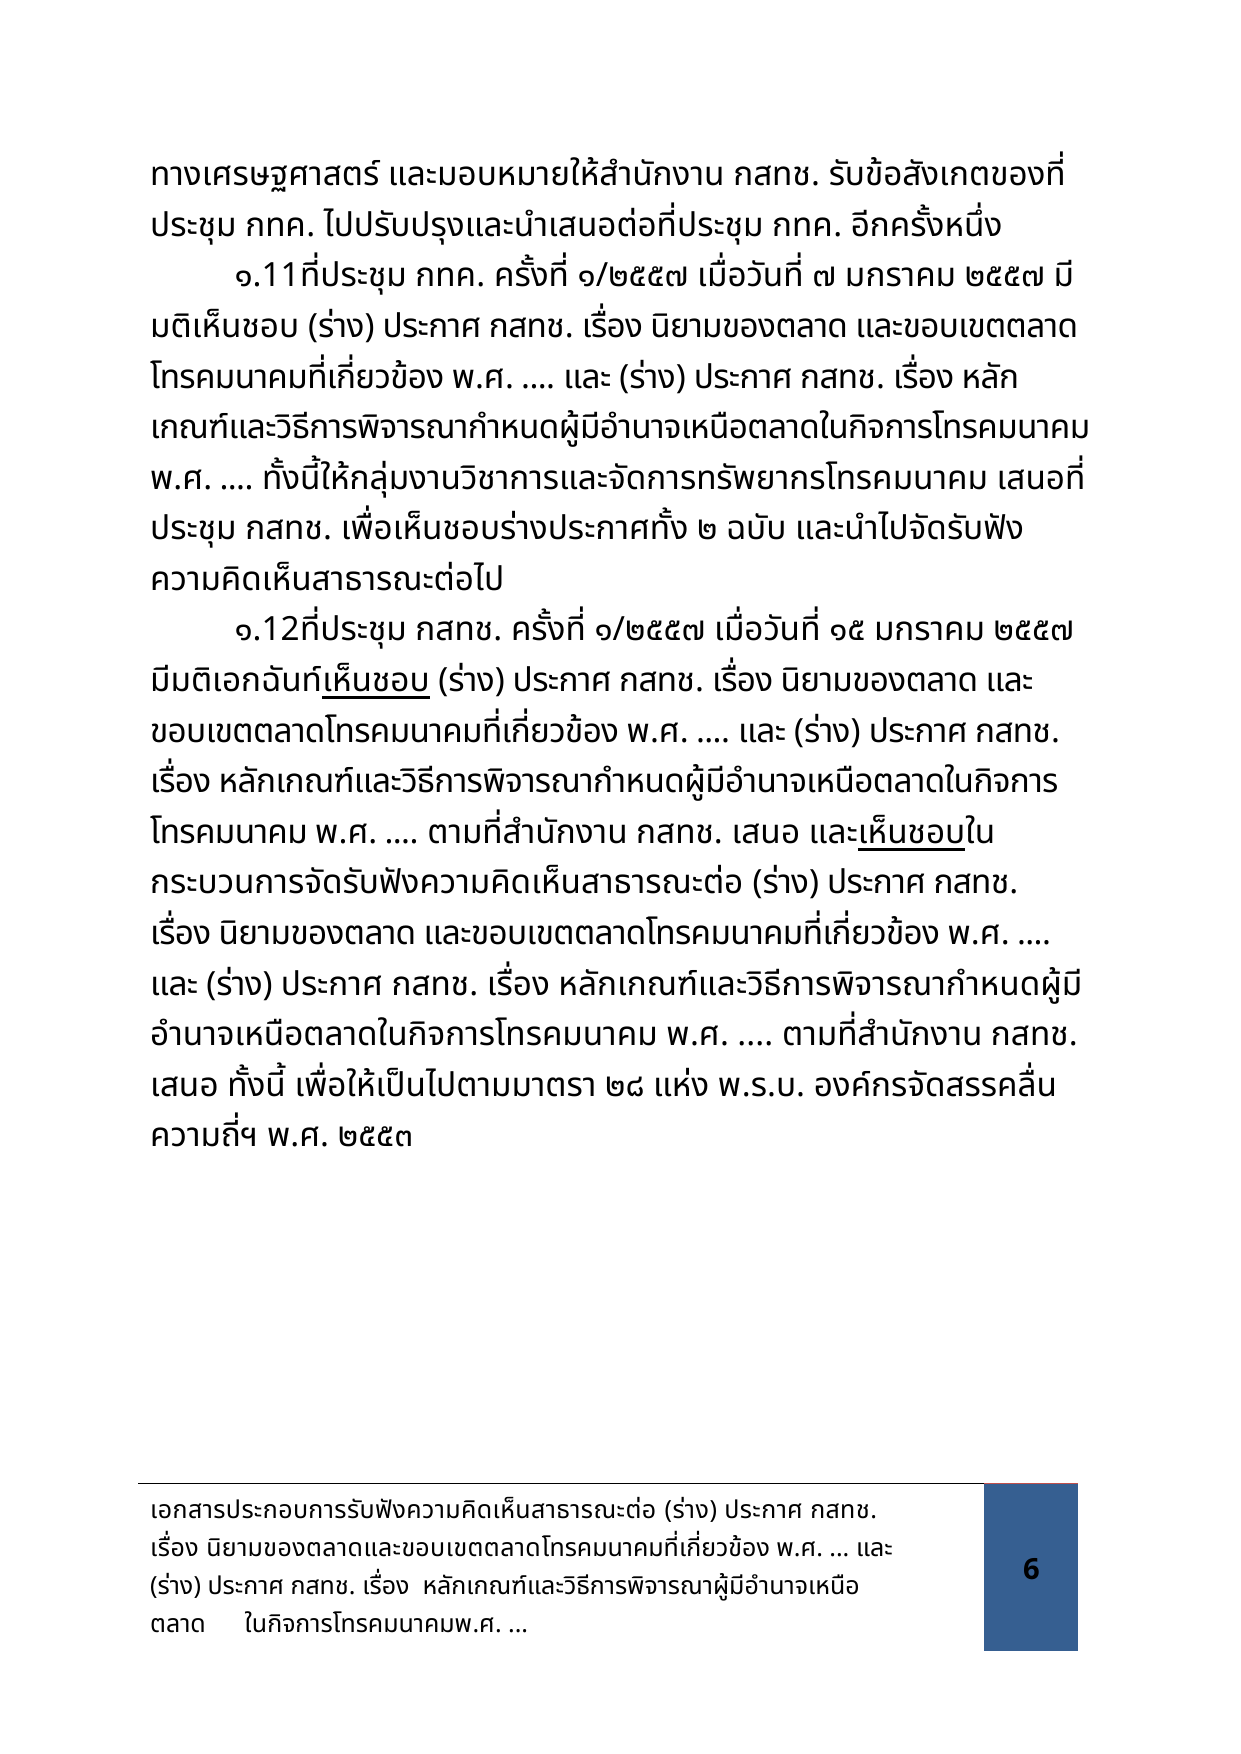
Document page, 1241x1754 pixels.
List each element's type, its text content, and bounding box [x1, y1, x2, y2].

list ที่ประชุม กสทช. ครั้งที่ ๑/๒๕๕๗ เมื่อวันที่ ๑๕ มกราคม ๒๕๕๗ มีมติเอกฉันท์เห็นชอบ (ร่าง) ประกาศ กสทช. เรื่อง นิยามของตลาด และขอบเขตตลาดโทรคมนาคมที่เกี่ยวข้อง พ.ศ. .... และ (ร่าง) ประกาศ กสทช. เรื่อง หลักเกณฑ์และวิธีการพิจารณากำหนดผู้มีอำนาจเหนือตลาดในกิจการโทรคมนาคม พ.ศ. .... ตามที่สำนักงาน กสทช. เสนอ และเห็นชอบในกระบวนการจัดรับฟังความคิดเห็นสาธารณะต่อ (ร่าง) ประกาศ กสทช. เรื่อง นิยามของตลาด และขอบเขตตลาดโทรคมนาคมที่เกี่ยวข้อง พ.ศ. .... และ (ร่าง) ประกาศ กสทช. เรื่อง หลักเกณฑ์และวิธีการพิจารณากำหนดผู้มีอำนาจเหนือตลาดในกิจการโทรคมนาคม พ.ศ. .... ตามที่สำนักงาน กสทช. เสนอ ทั้งนี้ เพื่อให้เป็นไปตามมาตรา ๒๘ แห่ง พ.ร.บ. องค์กรจัดสรรคลื่นความถี่ฯ พ.ศ. ๒๕๕๓ [150, 605, 1090, 1162]
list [150, 150, 1090, 251]
list ที่ประชุม กทค. ครั้งที่ ๑/๒๕๕๗ เมื่อวันที่ ๗ มกราคม ๒๕๕๗ มีมติเห็นชอบ (ร่าง) ประกาศ กสทช. เรื่อง นิยามของตลาด และขอบเขตตลาดโทรคมนาคมที่เกี่ยวข้อง พ.ศ. .... และ (ร่าง) ประกาศ กสทช. เรื่อง หลักเกณฑ์และวิธีการพิจารณากำหนดผู้มีอำนาจเหนือตลาดในกิจการโทรคมนาคม พ.ศ. .... ทั้งนี้ให้กลุ่มงานวิชาการและจัดการทรัพยากรโทรคมนาคม เสนอที่ประชุม กสทช. เพื่อเห็นชอบร่างประกาศทั้ง ๒ ฉบับ และนำไปจัดรับฟังความคิดเห็นสาธารณะต่อไป [150, 251, 1090, 605]
